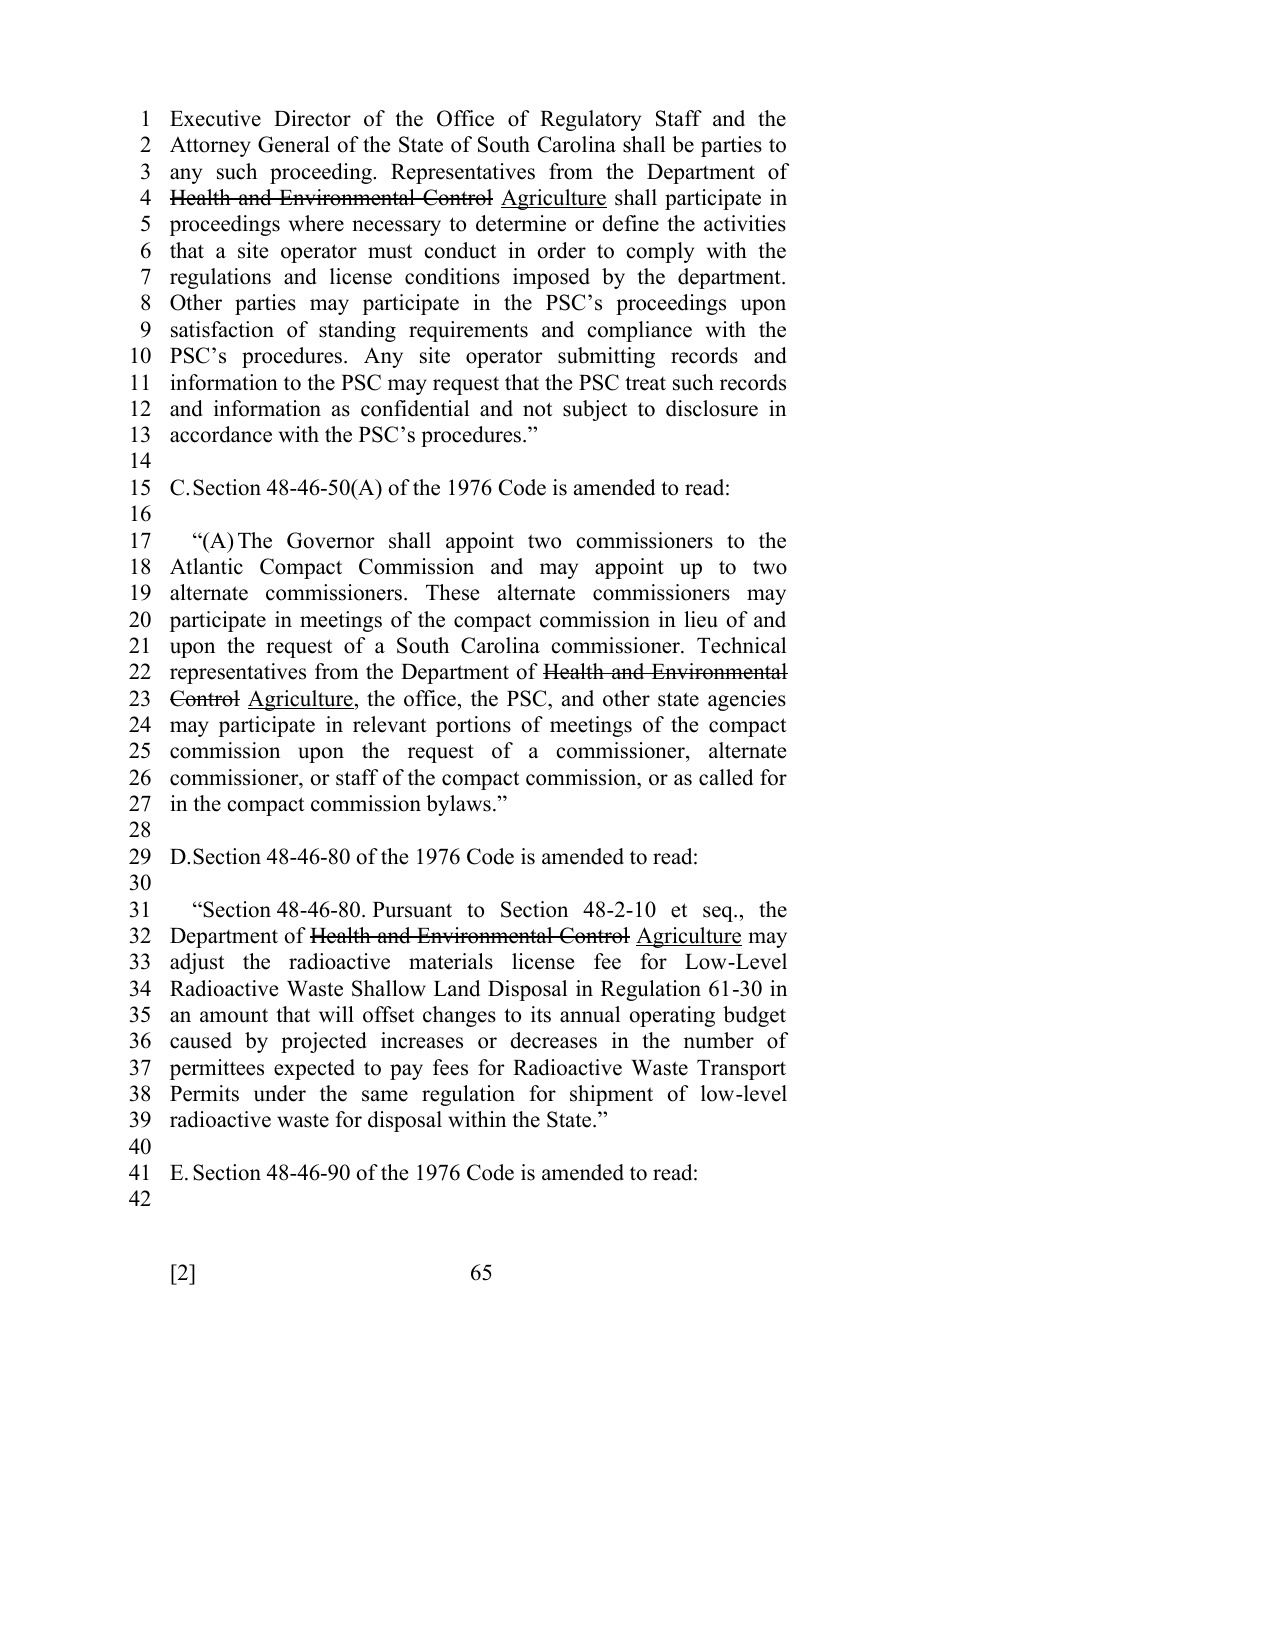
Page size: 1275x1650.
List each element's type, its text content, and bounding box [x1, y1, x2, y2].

text E. Section 48-46-90 of the 1976 Code is amended to read: [169, 1159, 787, 1186]
text C. Section 48-46-50(A) of the 1976 Code is amended to read: [169, 474, 787, 500]
text “Section 48-46-80. Pursuant to Section 48-2-10 et seq., the Department of Health and Environmental Control Agriculture may adjust the radioactive materials license fee for Low-Level Radioactive Waste Shallow Land Disposal in Regulation 61-30 in an amount that will offset changes to its annual operating budget caused by projected increases or decreases in the number of permittees expected to pay fees for Radioactive Waste Transport Permits under the same regulation for shipment of low-level radioactive waste for disposal within the State.” [169, 896, 787, 1133]
text “(A) The Governor shall appoint two commissioners to the Atlantic Compact Commission and may appoint up to two alternate commissioners. These alternate commissioners may participate in meetings of the compact commission in lieu of and upon the request of a South Carolina commissioner. Technical representatives from the Department of Health and Environmental Control Agriculture, the office, the PSC, and other state agencies may participate in relevant portions of meetings of the compact commission upon the request of a commissioner, alternate commissioner, or staff of the compact commission, or as called for in the compact commission bylaws.” [169, 527, 787, 817]
text D. Section 48-46-80 of the 1976 Code is amended to read: [169, 843, 787, 869]
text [169, 105, 787, 448]
